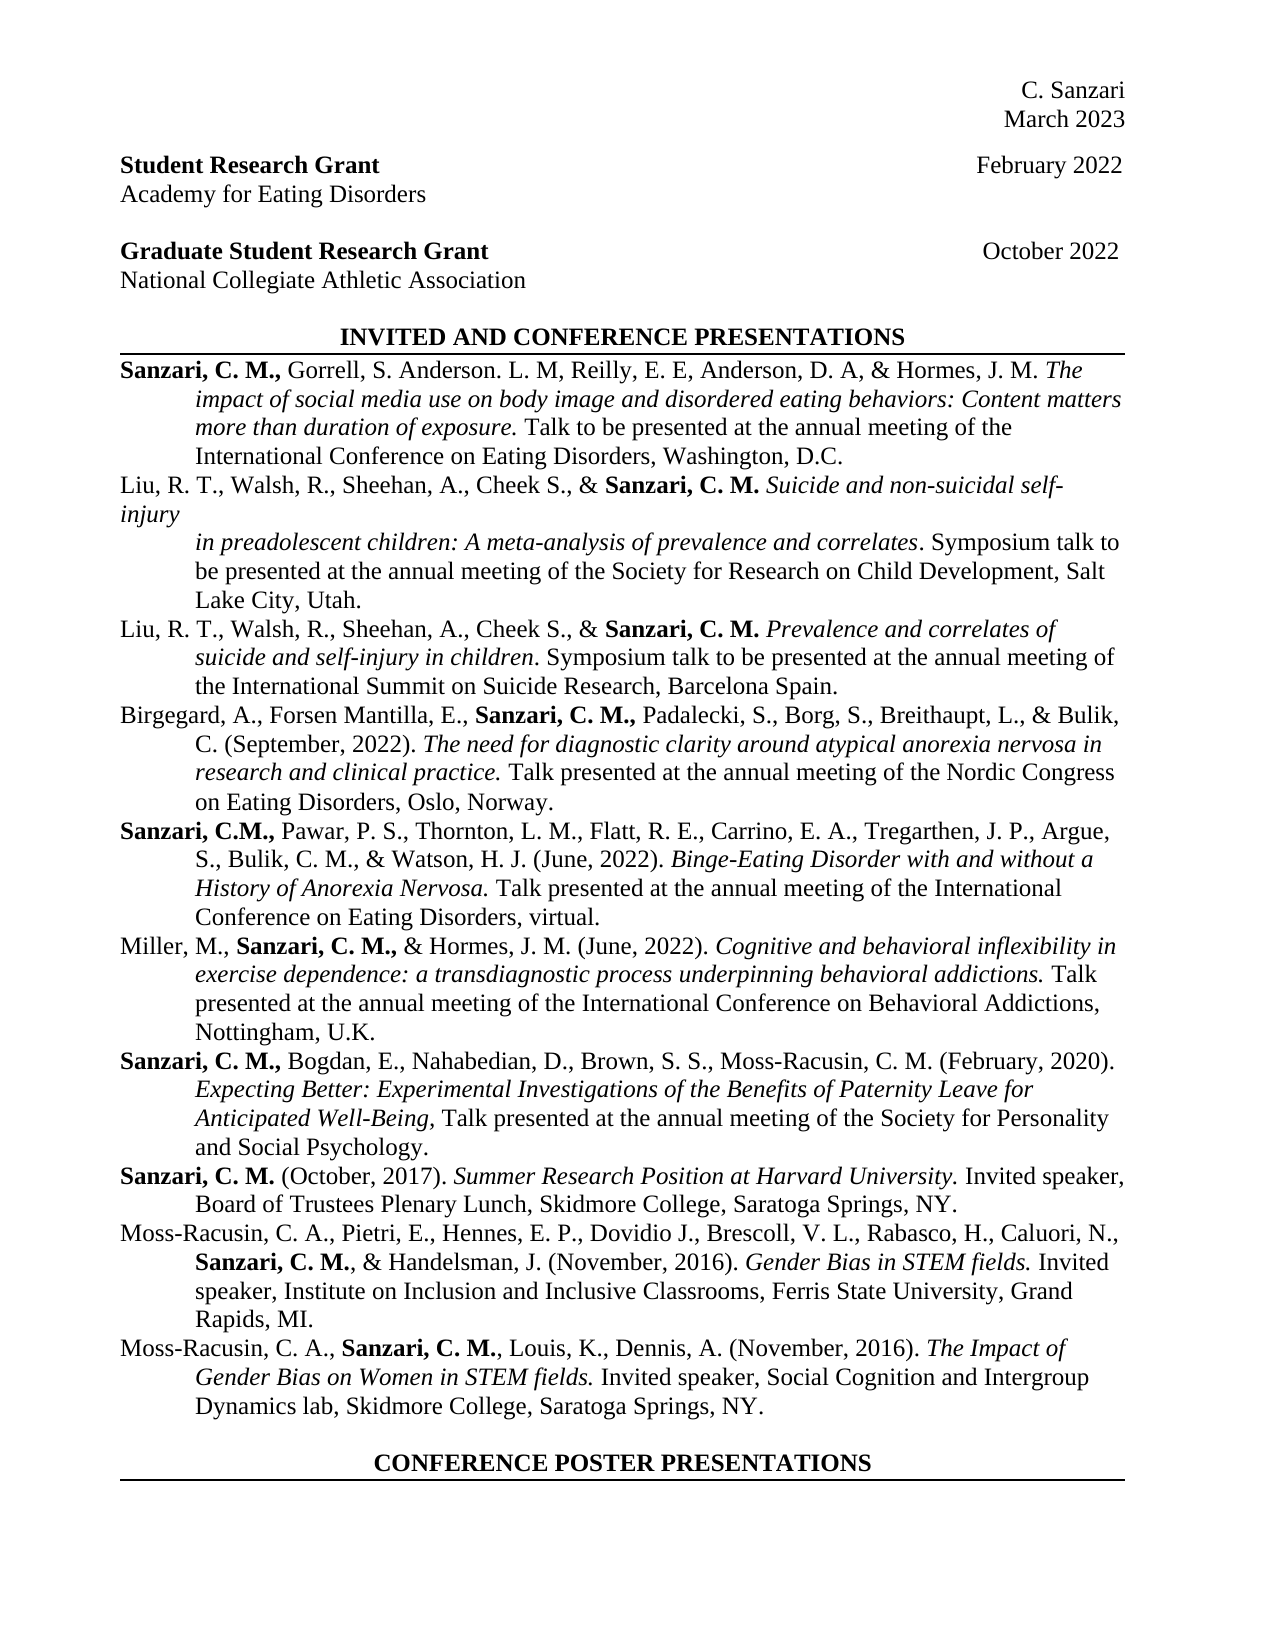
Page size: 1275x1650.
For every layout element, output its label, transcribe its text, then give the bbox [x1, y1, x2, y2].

text Liu, R. T., Walsh, R., Sheehan, A., Cheek S., & Sanzari, C. M. Prevalence and correlates of [120, 614, 1125, 642]
text Graduate Student Research Grant October 2022 [120, 236, 1125, 265]
text Student Research Grant February 2022 [120, 150, 1125, 179]
text Sanzari, C. M., Gorrell, S. Anderson. L. M, Reilly, E. E, Anderson, D. A, & Hormes, J. M. The [120, 355, 1125, 384]
text INVITED AND CONFERENCE PRESENTATIONS [120, 322, 1125, 353]
text suicide and self-injury in children. Symposium talk to be presented at the annual meeting of the International Summit on Suicide Research, Barcelona Spain. [195, 642, 1125, 700]
text Sanzari, C. M., Bogdan, E., Nahabedian, D., Brown, S. S., Moss-Racusin, C. M. (February, 2020). [120, 1046, 1125, 1074]
text CONFERENCE POSTER PRESENTATIONS [120, 1448, 1125, 1479]
text Gender Bias on Women in STEM fields. Invited speaker, Social Cognition and Intergroup Dynamics lab, Skidmore College, Saratoga Springs, NY. [195, 1362, 1125, 1448]
text Miller, M., Sanzari, C. M., & Hormes, J. M. (June, 2022). Cognitive and behavioral inflexibility in [120, 931, 1125, 959]
text Board of Trustees Plenary Lunch, Skidmore College, Saratoga Springs, NY. [120, 1189, 1125, 1218]
text National Collegiate Athletic Association [120, 265, 1125, 322]
text Moss-Racusin, C. A., Sanzari, C. M., Louis, K., Dennis, A. (November, 2016). The Impact of [120, 1333, 1125, 1362]
text Birgegard, A., Forsen Mantilla, E., Sanzari, C. M., Padalecki, S., Borg, S., Breithaupt, L., & Bulik, [120, 700, 1125, 729]
text Sanzari, C. M., & Handelsman, J. (November, 2016). Gender Bias in STEM fields. Invited speaker, Institute on Inclusion and Inclusive Classrooms, Ferris State University, Grand Rapids, MI. [195, 1247, 1125, 1333]
text Sanzari, C. M. (October, 2017). Summer Research Position at Harvard University. Invited speaker, [120, 1161, 1125, 1189]
text S., Bulik, C. M., & Watson, H. J. (June, 2022). Binge-Eating Disorder with and without a History of Anorexia Nervosa. Talk presented at the annual meeting of the International Conference on Eating Disorders, virtual. [195, 844, 1125, 931]
text in preadolescent children: A meta-analysis of prevalence and correlates. Symposium talk to be presented at the annual meeting of the Society for Research on Child Development, Salt Lake City, Utah. [195, 527, 1125, 614]
text Academy for Eating Disorders [120, 179, 1125, 207]
text C. (September, 2022). The need for diagnostic clarity around atypical anorexia nervosa in research and clinical practice. Talk presented at the annual meeting of the Nordic Congress on Eating Disorders, Oslo, Norway. [195, 729, 1125, 816]
text Liu, R. T., Walsh, R., Sheehan, A., Cheek S., & Sanzari, C. M. Suicide and non-suicidal self-injury [120, 470, 1125, 527]
text Sanzari, C.M., Pawar, P. S., Thornton, L. M., Flatt, R. E., Carrino, E. A., Tregarthen, J. P., Argue, [120, 816, 1125, 844]
text Expecting Better: Experimental Investigations of the Benefits of Paternity Leave for Anticipated Well-Being, Talk presented at the annual meeting of the Society for Personality and Social Psychology. [195, 1074, 1125, 1161]
text Moss-Racusin, C. A., Pietri, E., Hennes, E. P., Dovidio J., Brescoll, V. L., Rabasco, H., Caluori, N., [120, 1218, 1125, 1247]
text exercise dependence: a transdiagnostic process underpinning behavioral addictions. Talk presented at the annual meeting of the International Conference on Behavioral Addictions, Nottingham, U.K. [195, 959, 1125, 1046]
text impact of social media use on body image and disordered eating behaviors: Content matters more than duration of exposure. Talk to be presented at the annual meeting of the International Conference on Eating Disorders, Washington, D.C. [195, 384, 1125, 470]
